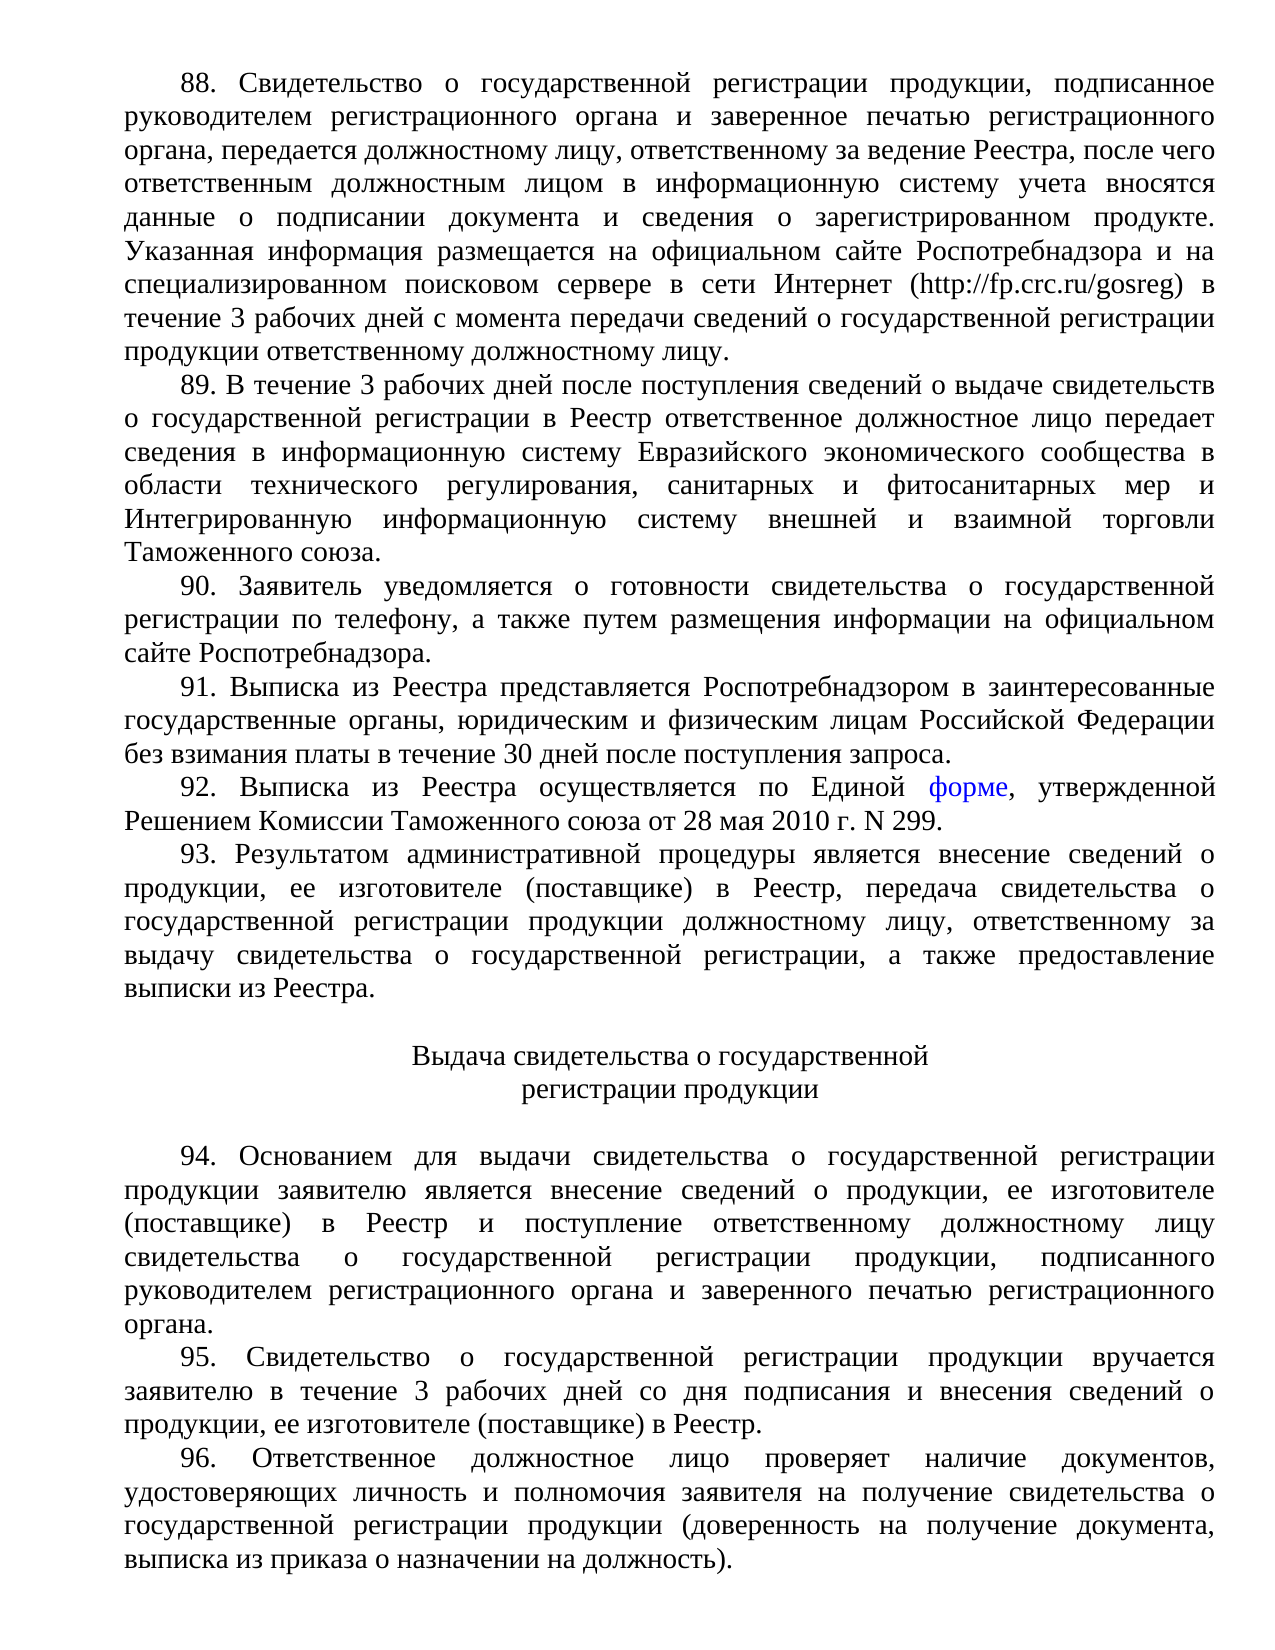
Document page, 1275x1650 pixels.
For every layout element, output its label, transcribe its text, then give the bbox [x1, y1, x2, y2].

text Выдача свидетельства о государственной [124, 1038, 1216, 1071]
text 89. В течение 3 рабочих дней после поступления сведений о выдаче свидетельств о государственной регистрации в Реестр ответственное должностное лицо передает сведения в информационную систему Евразийского экономического сообщества в области технического регулирования, санитарных и фитосанитарных мер и Интегрированную информационную систему внешней и взаимной торговли Таможенного союза. [124, 367, 1216, 568]
text 91. Выписка из Реестра представляется Роспотребнадзором в заинтересованные государственные органы, юридическим и физическим лицам Российской Федерации без взимания платы в течение 30 дней после поступления запроса. [124, 669, 1216, 769]
text 95. Свидетельство о государственной регистрации продукции вручается заявителю в течение 3 рабочих дней со дня подписания и внесения сведений о продукции, ее изготовителе (поставщике) в Реестр. [124, 1339, 1216, 1440]
text регистрации продукции [124, 1071, 1216, 1105]
text 88. Свидетельство о государственной регистрации продукции, подписанное руководителем регистрационного органа и заверенное печатью регистрационного органа, передается должностному лицу, ответственному за ведение Реестра, после чего ответственным должностным лицом в информационную систему учета вносятся данные о подписании документа и сведения о зарегистрированном продукте. Указанная информация размещается на официальном сайте Роспотребнадзора и на специализированном поисковом сервере в сети Интернет (http://fp.crc.ru/gosreg) в течение 3 рабочих дней с момента передачи сведений о государственной регистрации продукции ответственному должностному лицу. [124, 65, 1216, 367]
text 96. Ответственное должностное лицо проверяет наличие документов, удостоверяющих личность и полномочия заявителя на получение свидетельства о государственной регистрации продукции (доверенность на получение документа, выписка из приказа о назначении на должность). [124, 1440, 1216, 1574]
text 92. Выписка из Реестра осуществляется по Единой форме, утвержденной Решением Комиссии Таможенного союза от 28 мая 2010 г. N 299. [124, 769, 1216, 836]
text 93. Результатом административной процедуры является внесение сведений о продукции, ее изготовителе (поставщике) в Реестр, передача свидетельства о государственной регистрации продукции должностному лицу, ответственному за выдачу свидетельства о государственной регистрации, а также предоставление выписки из Реестра. [124, 836, 1216, 1004]
text 90. Заявитель уведомляется о готовности свидетельства о государственной регистрации по телефону, а также путем размещения информации на официальном сайте Роспотребнадзора. [124, 568, 1216, 669]
text 94. Основанием для выдачи свидетельства о государственной регистрации продукции заявителю является внесение сведений о продукции, ее изготовителе (поставщике) в Реестр и поступление ответственному должностному лицу свидетельства о государственной регистрации продукции, подписанного руководителем регистрационного органа и заверенного печатью регистрационного органа. [124, 1138, 1216, 1339]
